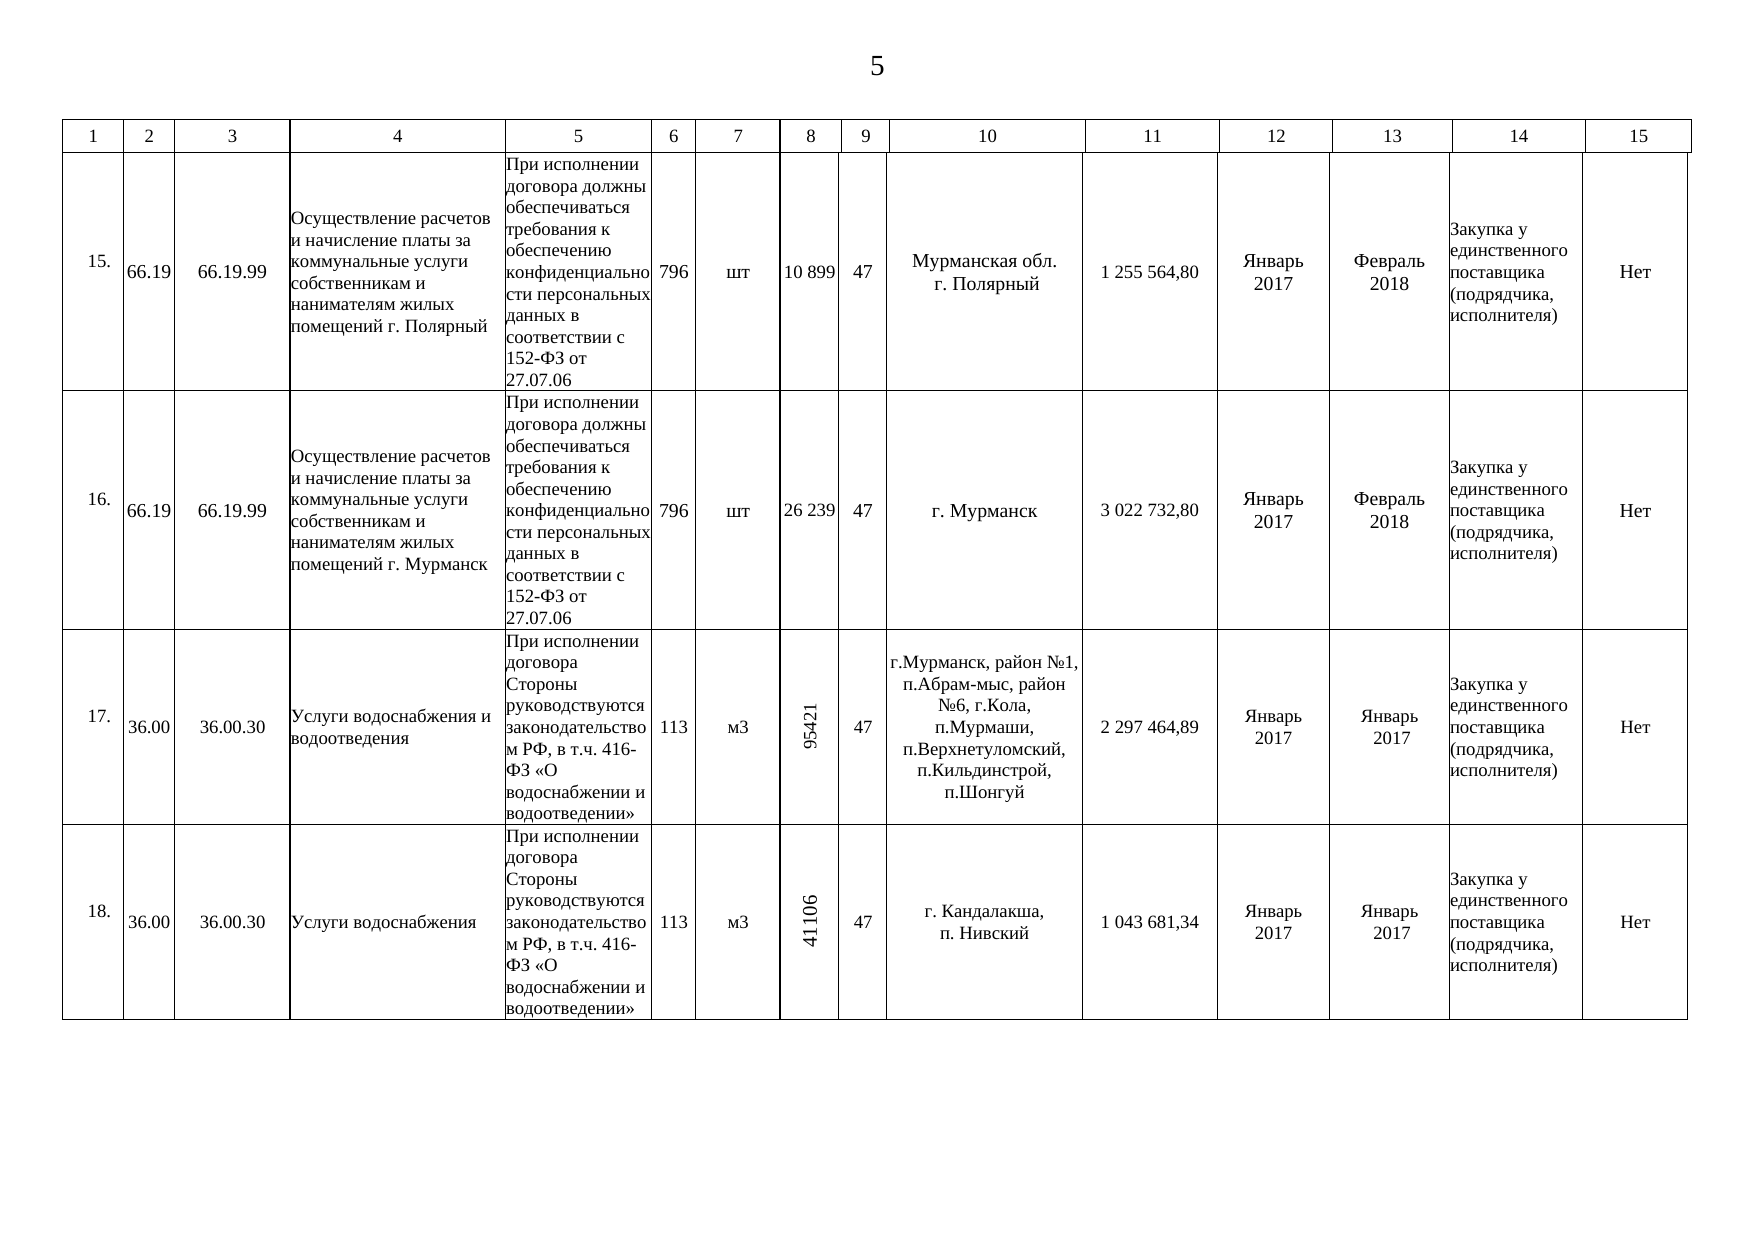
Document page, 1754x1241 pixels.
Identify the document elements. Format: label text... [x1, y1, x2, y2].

table_cell 10 899 [781, 153, 838, 390]
table_cell 66.19.99 [175, 153, 289, 390]
table_cell Осуществление расчетов и начисление платы за коммунальные услуги собственникам и нанимателям жилых помещений г. Полярный [291, 153, 505, 390]
table_cell м3 [696, 630, 779, 824]
table_cell 1 043 681,34 [1083, 825, 1217, 1019]
table_cell Услуги водоснабжения и водоотведения [291, 630, 505, 824]
table_cell Нет [1583, 153, 1687, 390]
table_cell Январь 2017 [1330, 630, 1449, 824]
table_cell 36.00 [124, 630, 174, 824]
table_cell 47 [839, 391, 886, 628]
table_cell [506, 825, 651, 1019]
table_header 6 [652, 120, 695, 152]
table_header 13 [1333, 120, 1452, 152]
table_cell 41106 [781, 825, 838, 1019]
table_header 2 [124, 120, 174, 152]
table_cell Мурманская обл. г. Полярный [887, 153, 1082, 390]
table_cell 2 297 464,89 [1083, 630, 1217, 824]
table_cell [63, 630, 123, 824]
table_header 4 [291, 120, 505, 152]
table_header 14 [1453, 120, 1585, 152]
table_cell Январь 2017 [1218, 153, 1329, 390]
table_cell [1450, 153, 1582, 390]
table_cell 47 [839, 825, 886, 1019]
table_header 10 [890, 120, 1085, 152]
table_cell шт [696, 391, 779, 628]
table_cell [63, 153, 123, 390]
table_header 1 [63, 120, 123, 152]
table_cell 66.19 [124, 153, 174, 390]
table_header 11 [1086, 120, 1219, 152]
table_cell г. Кандалакша, п. Нивский [887, 825, 1082, 1019]
table_cell Услуги водоснабжения [291, 825, 505, 1019]
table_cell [1450, 825, 1582, 1019]
table_header 9 [842, 120, 889, 152]
table_header 5 [506, 120, 651, 152]
table_cell Нет [1583, 630, 1687, 824]
table_cell При исполнении договора Стороны руководствуются законодательством РФ, в т.ч. 416-ФЗ «О водоснабжении и водоотведении» [506, 630, 651, 824]
table_cell Январь 2017 [1218, 825, 1329, 1019]
table_header 12 [1220, 120, 1332, 152]
table_cell Нет [1583, 825, 1687, 1019]
table_cell г.Мурманск, район №1, п.Абрам-мыс, район №6, г.Кола, п.Мурмаши, п.Верхнетуломский, п.Кильдинстрой, п.Шонгуй [887, 630, 1082, 824]
table_cell [63, 825, 123, 1019]
table_cell Нет [1583, 391, 1687, 628]
table_cell 66.19.99 [175, 391, 289, 628]
table_cell Январь 2017 [1218, 630, 1329, 824]
table_cell 36.00.30 [175, 825, 289, 1019]
table_cell 36.00.30 [175, 630, 289, 824]
table_cell Закупка у единственного поставщика (подрядчика, исполнителя) [1450, 391, 1582, 628]
table_cell Февраль 2018 [1330, 153, 1449, 390]
table_cell Январь 2017 [1330, 825, 1449, 1019]
table_cell Январь 2017 [1218, 391, 1329, 628]
table_cell г. Мурманск [887, 391, 1082, 628]
table_cell шт [696, 153, 779, 390]
table_cell 47 [839, 630, 886, 824]
table_cell 66.19 [124, 391, 174, 628]
table_cell 796 [652, 153, 695, 390]
table_cell 95421 [781, 630, 838, 824]
table_header 7 [696, 120, 779, 152]
table_cell Закупка у единственного поставщика (подрядчика, исполнителя) [1450, 630, 1582, 824]
table_cell Февраль 2018 [1330, 391, 1449, 628]
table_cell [506, 153, 651, 390]
table_cell 3 022 732,80 [1083, 391, 1217, 628]
table_cell 113 [652, 825, 695, 1019]
table_header 3 [175, 120, 289, 152]
table_cell Осуществление расчетов и начисление платы за коммунальные услуги собственникам и нанимателям жилых помещений г. Мурманск [291, 391, 505, 628]
table_cell 113 [652, 630, 695, 824]
table_cell При исполнении договора должны обеспечиваться требования к обеспечению конфиденциальности персональных данных в соответствии с 152-ФЗ от 27.07.06 [506, 391, 651, 628]
table_header 8 [781, 120, 841, 152]
table_cell 796 [652, 391, 695, 628]
table_cell м3 [696, 825, 779, 1019]
table_cell 1 255 564,80 [1083, 153, 1217, 390]
table_cell 47 [839, 153, 886, 390]
table_cell 36.00 [124, 825, 174, 1019]
table_cell 26 239 [781, 391, 838, 628]
table_header 15 [1586, 120, 1691, 152]
table_cell [63, 391, 123, 628]
